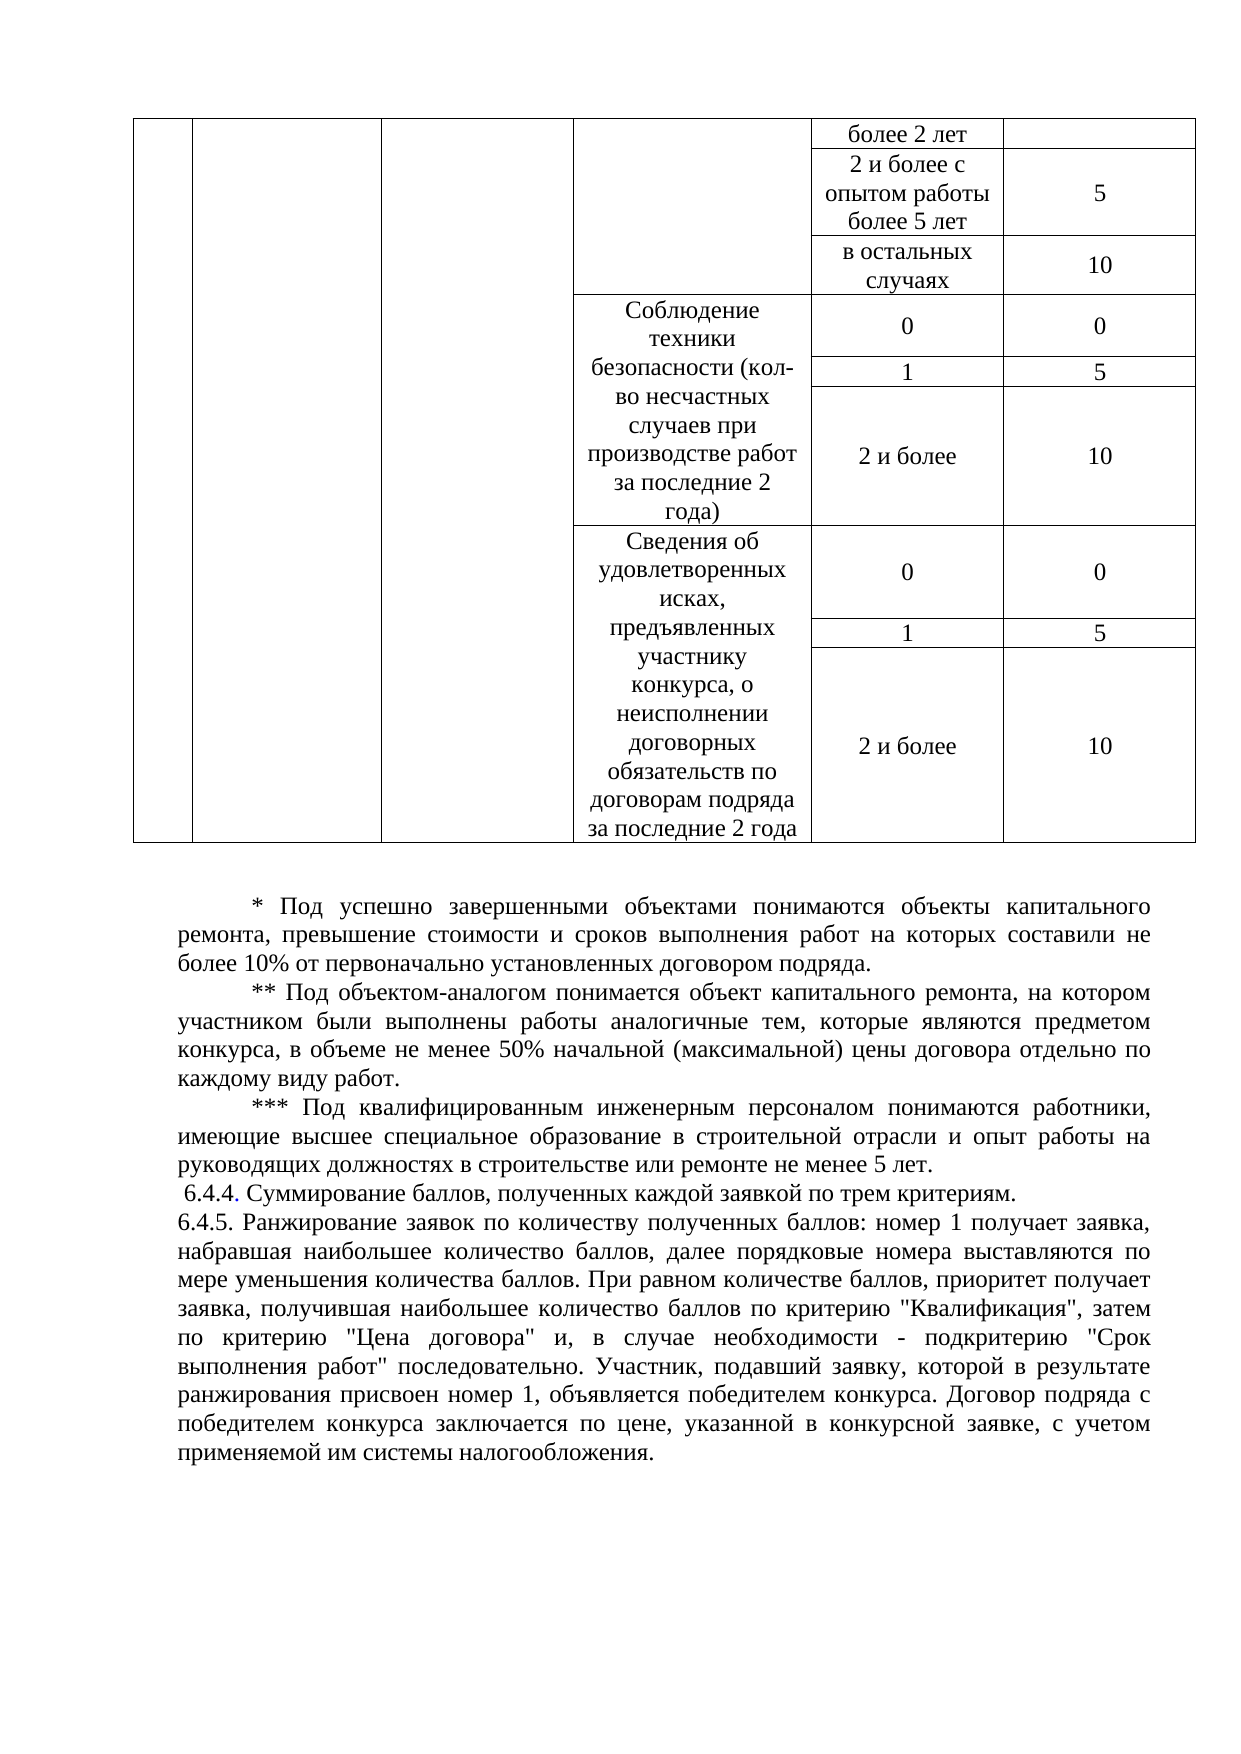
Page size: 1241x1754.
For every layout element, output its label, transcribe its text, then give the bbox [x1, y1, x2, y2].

table_cell 0 [812, 526, 1003, 617]
table_cell 0 [1004, 295, 1195, 356]
table_cell 0 [1004, 119, 1195, 148]
table_cell 10 [1004, 236, 1195, 294]
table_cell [812, 119, 1003, 148]
table_cell Соблюдение техники безопасности (кол-во несчастных случаев при производстве работ за последние 2 года) [574, 295, 811, 525]
table_cell 10 [1004, 648, 1195, 842]
table_cell 2 и более с опытом работы более 5 лет [812, 149, 1003, 235]
table_cell Сведения об удовлетворенных исках, предъявленных участнику конкурса, о неисполнении договорных обязательств по договорам подряда за последние 2 года [574, 526, 811, 842]
table_cell 0 [1004, 526, 1195, 617]
table_cell в остальных случаях [812, 236, 1003, 294]
table_cell 10 [1004, 387, 1195, 525]
table_cell 5 [1004, 357, 1195, 386]
table_cell 1 [812, 619, 1003, 647]
text * Под успешно завершенными объектами понимаются объекты капитального ремонта, превышение стоимости и сроков выполнения работ на которых составили не более 10% от первоначально установленных договором подряда. [177, 891, 1152, 977]
table_cell 5 [1004, 619, 1195, 647]
text ** Под объектом-аналогом понимается объект капитального ремонта, на котором участником были выполнены работы аналогичные тем, которые являются предметом конкурса, в объеме не менее 50% начальной (максимальной) цены договора отдельно по каждому виду работ. [177, 977, 1152, 1092]
table_cell 0 [812, 295, 1003, 356]
text 6.4.5. Ранжирование заявок по количеству полученных баллов: номер 1 получает заявка, набравшая наибольшее количество баллов, далее порядковые номера выставляются по мере уменьшения количества баллов. При равном количестве баллов, приоритет получает заявка, получившая наибольшее количество баллов по критерию "Квалификация", затем по критерию "Цена договора" и, в случае необходимости - подкритерию "Срок выполнения работ" последовательно. Участник, подавший заявку, которой в результате ранжирования присвоен номер 1, объявляется победителем конкурса. Договор подряда с победителем конкурса заключается по цене, указанной в конкурсной заявке, с учетом применяемой им системы налогообложения. [177, 1207, 1152, 1466]
table_cell 2 и более [812, 648, 1003, 842]
table_cell 2 и более [812, 387, 1003, 525]
table_cell 5 [1004, 149, 1195, 235]
text *** Под квалифицированным инженерным персоналом понимаются работники, имеющие высшее специальное образование в строительной отрасли и опыт работы на руководящих должностях в строительстве или ремонте не менее 5 лет. [177, 1092, 1152, 1178]
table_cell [574, 119, 811, 294]
table_cell 1 [812, 357, 1003, 386]
text 6.4.4. Суммирование баллов, полученных каждой заявкой по трем критериям. [177, 1178, 1152, 1207]
